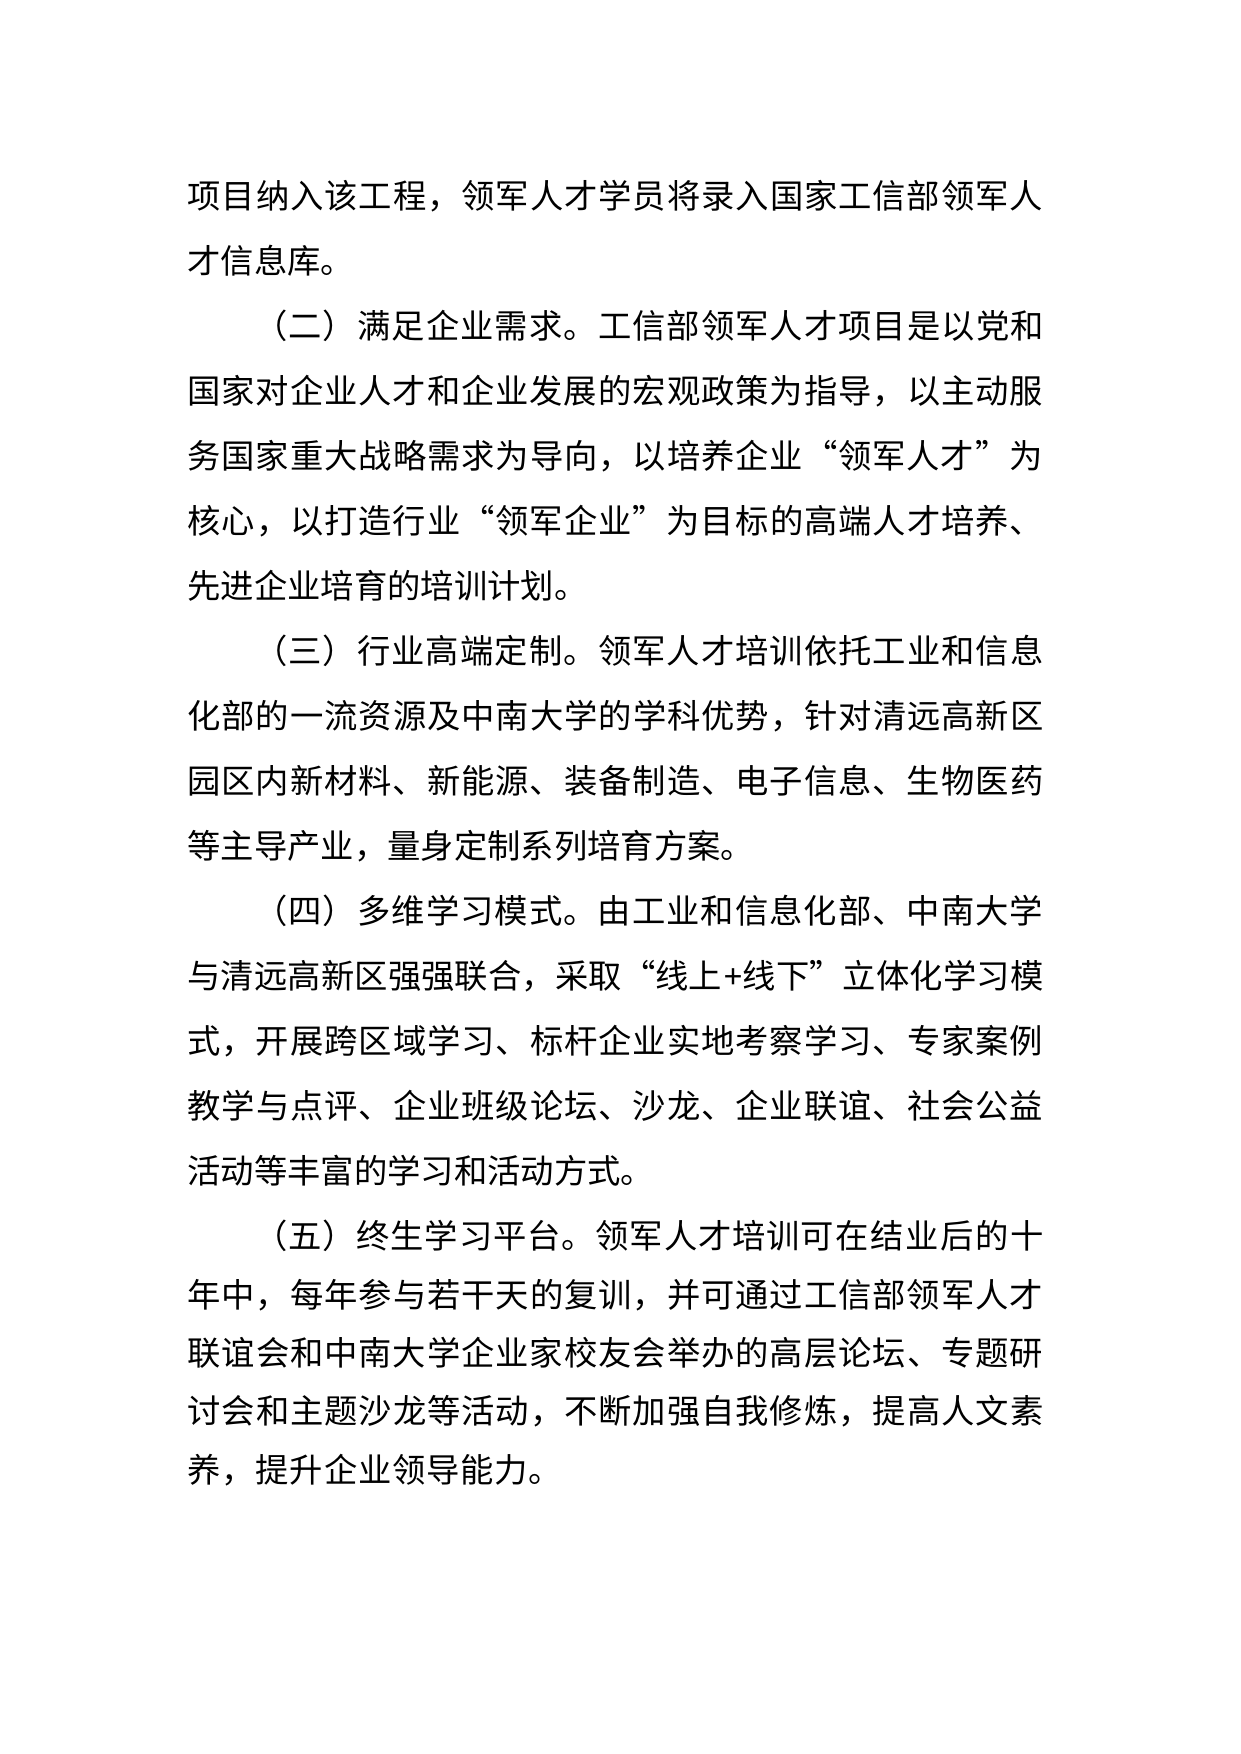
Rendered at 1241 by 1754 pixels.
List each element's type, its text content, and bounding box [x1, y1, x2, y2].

text （三）行业高端定制。领军人才培训依托工业和信息化部的一流资源及中南大学的学科优势，针对清远高新区园区内新材料、新能源、装备制造、电子信息、生物医药等主导产业，量身定制系列培育方案。 [187, 617, 1044, 877]
text （四）多维学习模式。由工业和信息化部、中南大学与清远高新区强强联合，采取“线上+线下”立体化学习模式，开展跨区域学习、标杆企业实地考察学习、专家案例教学与点评、企业班级论坛、沙龙、企业联谊、社会公益活动等丰富的学习和活动方式。 [187, 877, 1044, 1202]
text （五）终生学习平台。领军人才培训可在结业后的十年中，每年参与若干天的复训，并可通过工信部领军人才联谊会和中南大学企业家校友会举办的高层论坛、专题研讨会和主题沙龙等活动，不断加强自我修炼，提高人文素养，提升企业领导能力。 [187, 1202, 1044, 1494]
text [187, 162, 1044, 292]
text （二）满足企业需求。工信部领军人才项目是以党和国家对企业人才和企业发展的宏观政策为指导，以主动服务国家重大战略需求为导向，以培养企业“领军人才”为核心，以打造行业“领军企业”为目标的高端人才培养、先进企业培育的培训计划。 [187, 292, 1044, 617]
